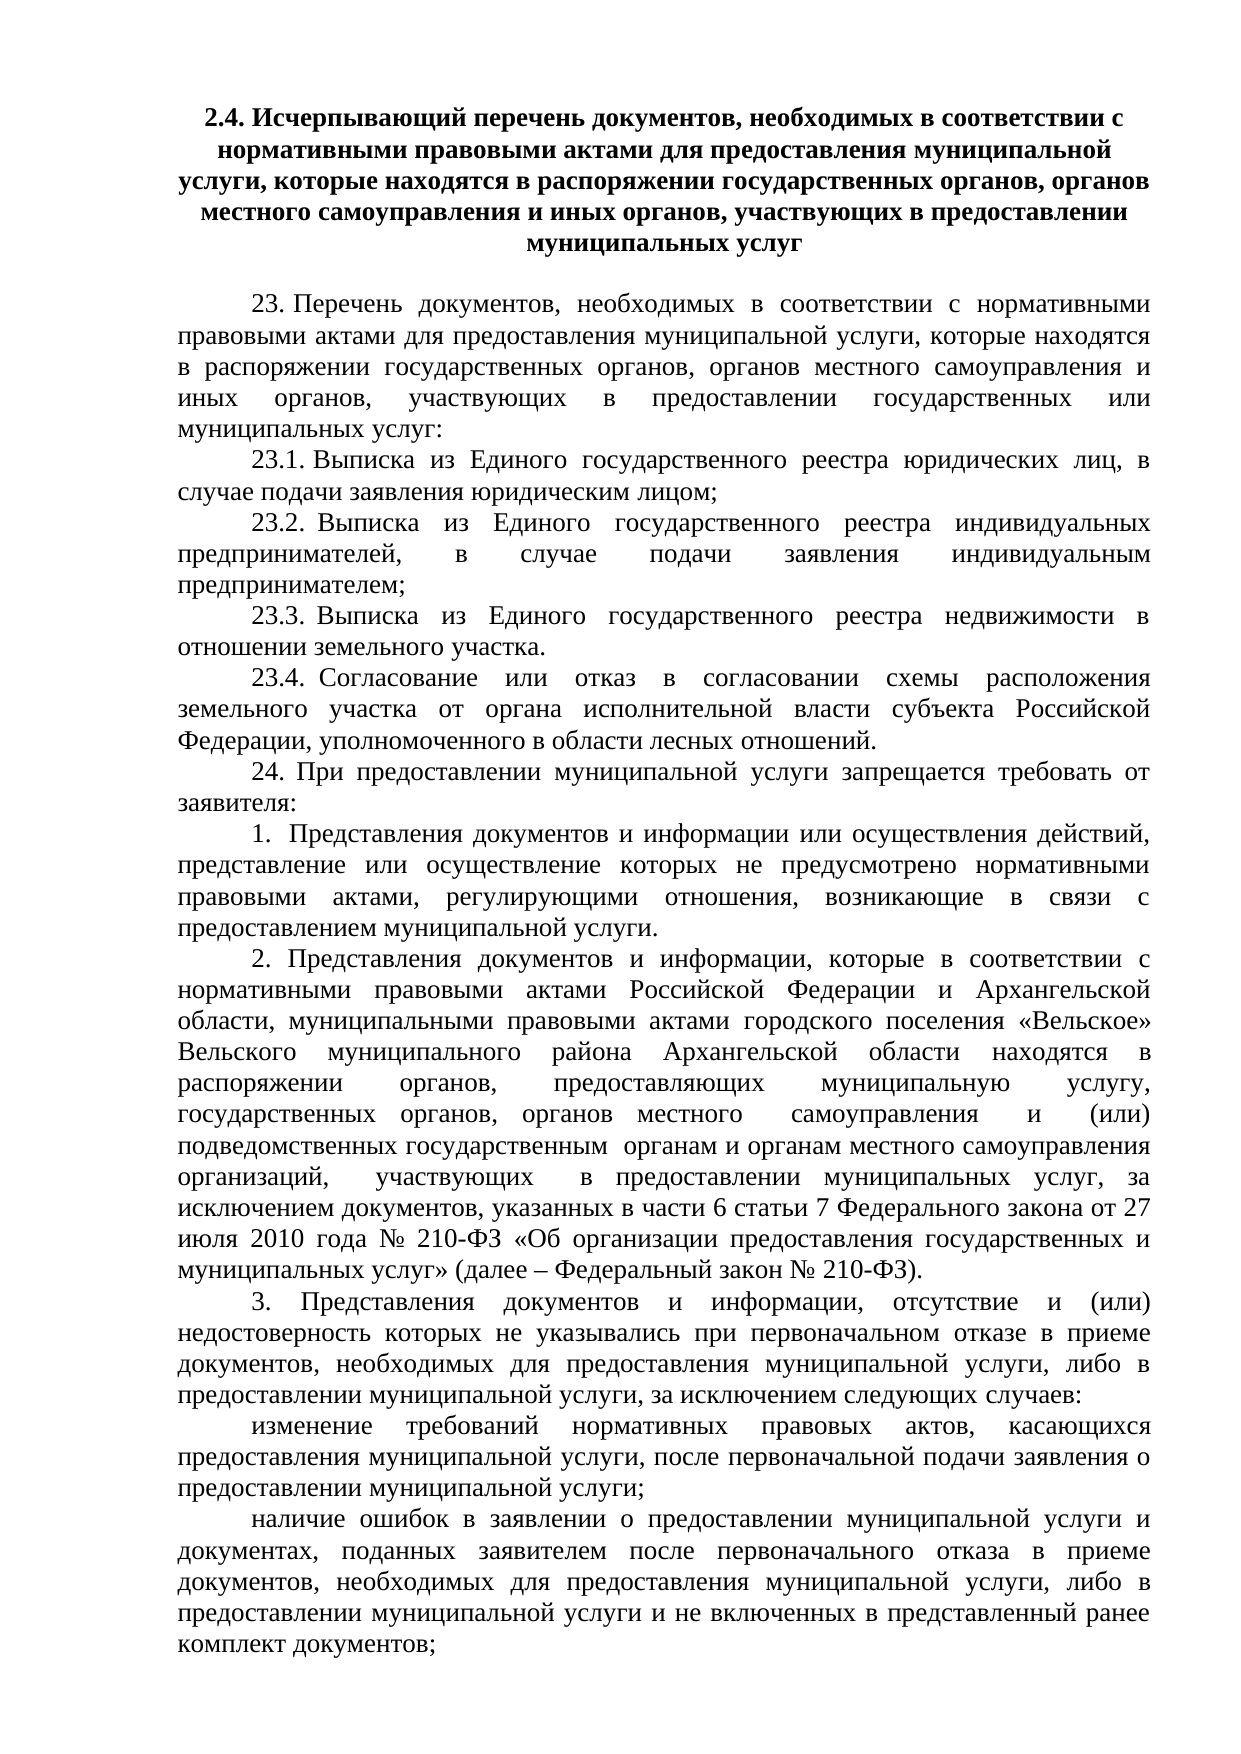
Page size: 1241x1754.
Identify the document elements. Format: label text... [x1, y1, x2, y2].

text услуги, которые находятся в распоряжении государственных органов, органов местного самоуправления и иных органов, участвующих в предоставлении муниципальных услуг [178, 164, 1151, 257]
list Представления документов и информации, отсутствие и (или) недостоверность которых не указывались при первоначальном отказе в приеме документов, необходимых для предоставления муниципальной услуги, либо в предоставлении муниципальной услуги, за исключением следующих случаев: [177, 1284, 1152, 1409]
text изменение требований нормативных правовых актов, касающихся предоставления муниципальной услуги, после первоначальной подачи заявления о предоставлении муниципальной услуги; [177, 1409, 1152, 1503]
list При предоставлении муниципальной услуги запрещается требовать от заявителя: [177, 755, 1151, 817]
list Выписка из Единого государственного реестра юридических лиц, в случае подачи заявления юридическим лицом; [177, 443, 1151, 506]
subtitle Исчерпывающий перечень документов, необходимых в соответствии с нормативными правовыми актами для предоставления муниципальной [204, 102, 1124, 164]
list Выписка из Единого государственного реестра индивидуальных предпринимателей, в случае подачи заявления индивидуальным предпринимателем; [177, 506, 1152, 599]
list Перечень документов, необходимых в соответствии с нормативными правовыми актами для предоставления муниципальной услуги, которые находятся в распоряжении государственных органов, органов местного самоуправления и иных органов, участвующих в предоставлении государственных или муниципальных услуг: [177, 288, 1152, 443]
list Согласование или отказ в согласовании схемы расположения земельного участка от органа исполнительной власти субъекта Российской Федерации, уполномоченного в области лесных отношений. [177, 661, 1152, 755]
list Представления документов и информации или осуществления действий, представление или осуществление которых не предусмотрено нормативными правовыми актами, регулирующими отношения, возникающие в связи с предоставлением муниципальной услуги. [177, 817, 1151, 942]
text наличие ошибок в заявлении о предоставлении муниципальной услуги и документах, поданных заявителем после первоначального отказа в приеме документов, необходимых для предоставления муниципальной услуги, либо в предоставлении муниципальной услуги и не включенных в представленный ранее комплект документов; [177, 1503, 1152, 1658]
list Представления документов и информации, которые в соответствии с нормативными правовыми актами Российской Федерации и Архангельской области, муниципальными правовыми актами городского поселения «Вельское» Вельского муниципального района Архангельской области находятся в распоряжении органов, предоставляющих муниципальную услугу, государственных органов, органов местного самоуправления и (или) подведомственных государственным органам и органам местного самоуправления организаций, участвующих в предоставлении муниципальных услуг, за исключением документов, указанных в части 6 статьи 7 Федерального закона от 27 июля 2010 года № 210-ФЗ «Об организации предоставления государственных и муниципальных услуг» (далее – Федеральный закон № 210-ФЗ). [177, 942, 1152, 1284]
list Выписка из Единого государственного реестра недвижимости в отношении земельного участка. [177, 599, 1151, 661]
